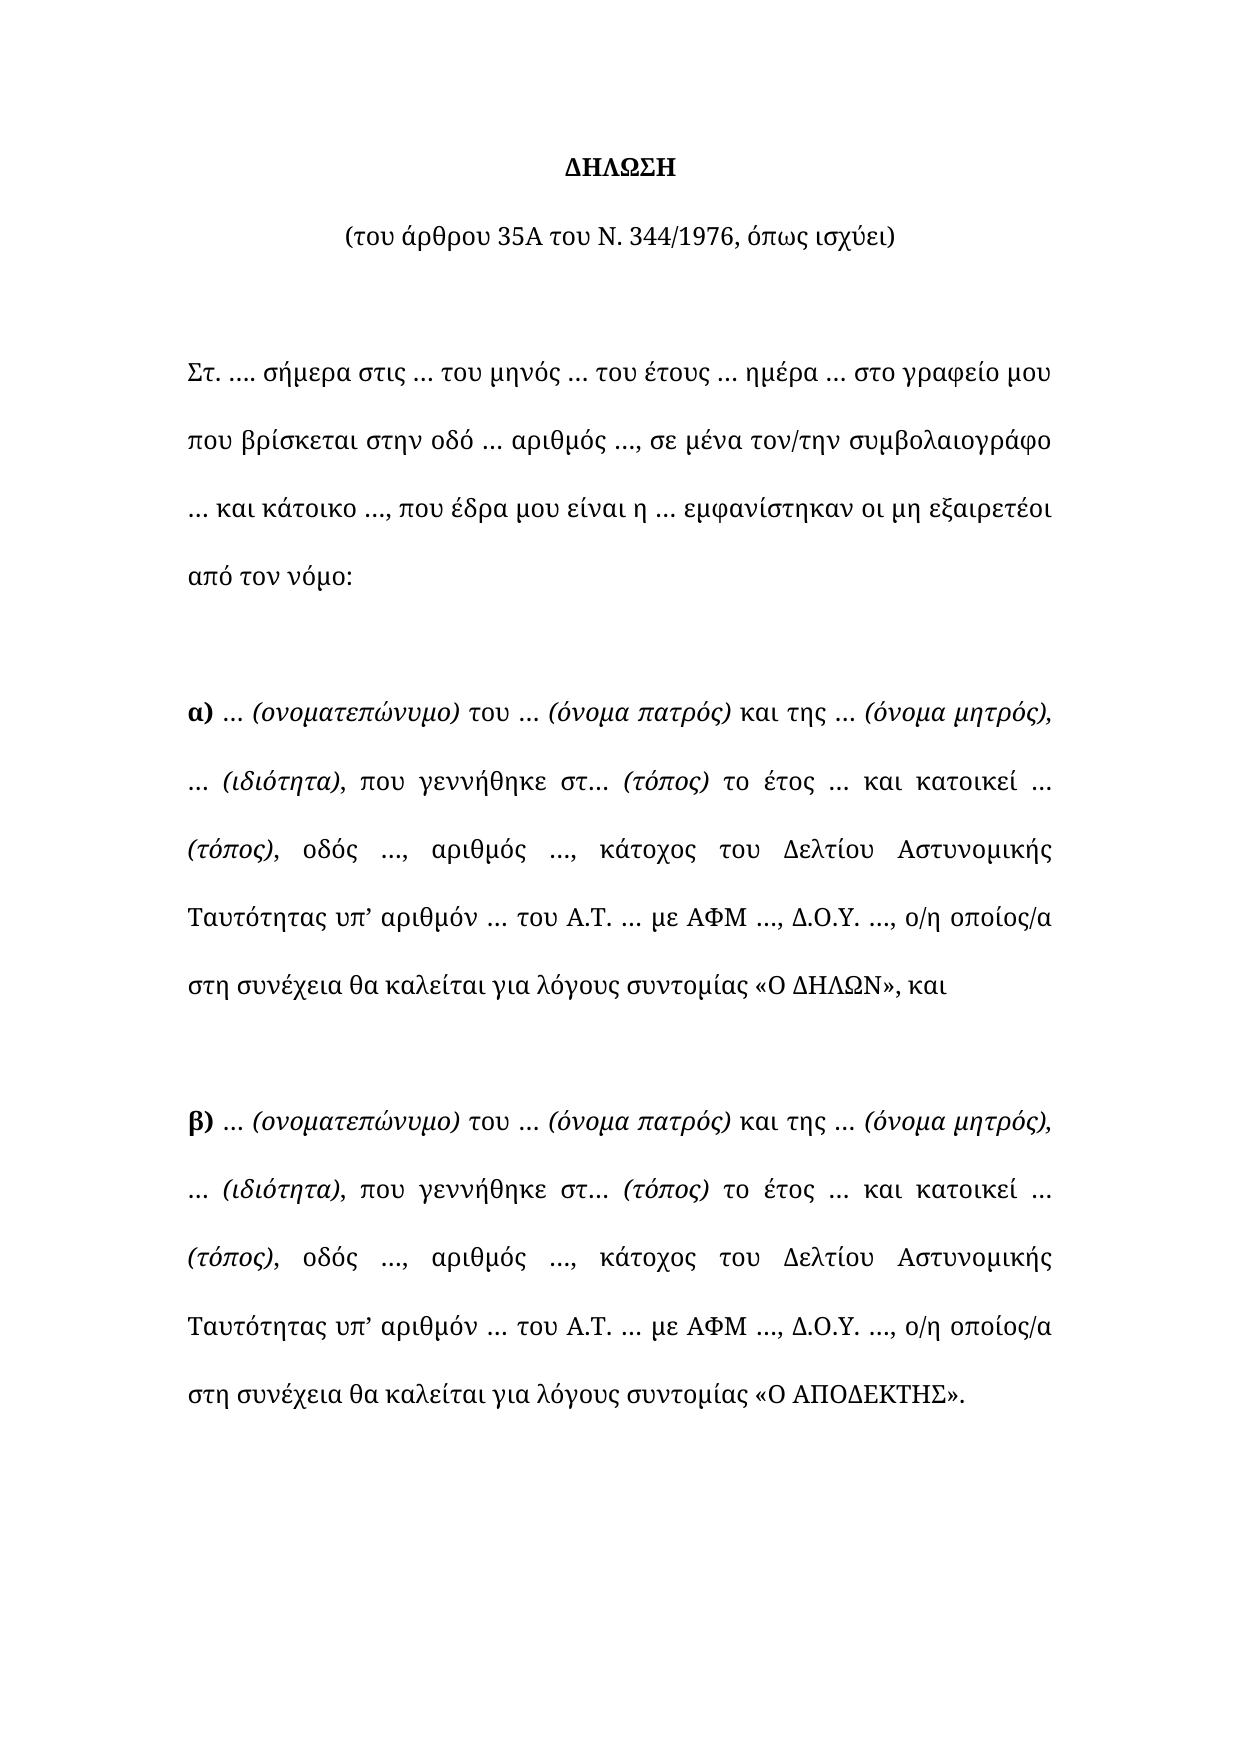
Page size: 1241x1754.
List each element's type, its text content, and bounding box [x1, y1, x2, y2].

text β) … (ονοματεπώνυμο) του … (όνομα πατρός) και της … (όνομα μητρός), … (ιδιότητα), που γεννήθηκε στ… (τόπος) το έτος … και κατοικεί … (τόπος), οδός …, αριθμός …, κάτοχος του Δελτίου Αστυνομικής Ταυτότητας υπ’ αριθμόν … του Α.Τ. … με ΑΦΜ …, Δ.Ο.Υ. …, ο/η οποίος/α στη συνέχεια θα καλείται για λόγους συντομίας «Ο ΑΠΟΔΕΚΤΗΣ». [187, 1104, 1053, 1410]
text ΔΗΛΩΣΗ [187, 150, 1053, 184]
text α) … (ονοματεπώνυμο) του … (όνομα πατρός) και της … (όνομα μητρός), … (ιδιότητα), που γεννήθηκε στ… (τόπος) το έτος … και κατοικεί … (τόπος), οδός …, αριθμός …, κάτοχος του Δελτίου Αστυνομικής Ταυτότητας υπ’ αριθμόν … του Α.Τ. … με ΑΦΜ …, Δ.Ο.Υ. …, ο/η οποίος/α στη συνέχεια θα καλείται για λόγους συντομίας «Ο ΔΗΛΩΝ», και [187, 695, 1053, 1002]
text Στ. …. σήμερα στις … του μηνός … του έτους … ημέρα … στο γραφείο μου που βρίσκεται στην οδό … αριθμός …, σε μένα τον/την συμβολαιογράφο … και κάτοικο …, που έδρα μου είναι η … εμφανίστηκαν οι μη εξαιρετέοι από τον νόμο: [187, 354, 1053, 593]
text (του άρθρου 35Α του Ν. 344/1976, όπως ισχύει) [187, 218, 1053, 252]
